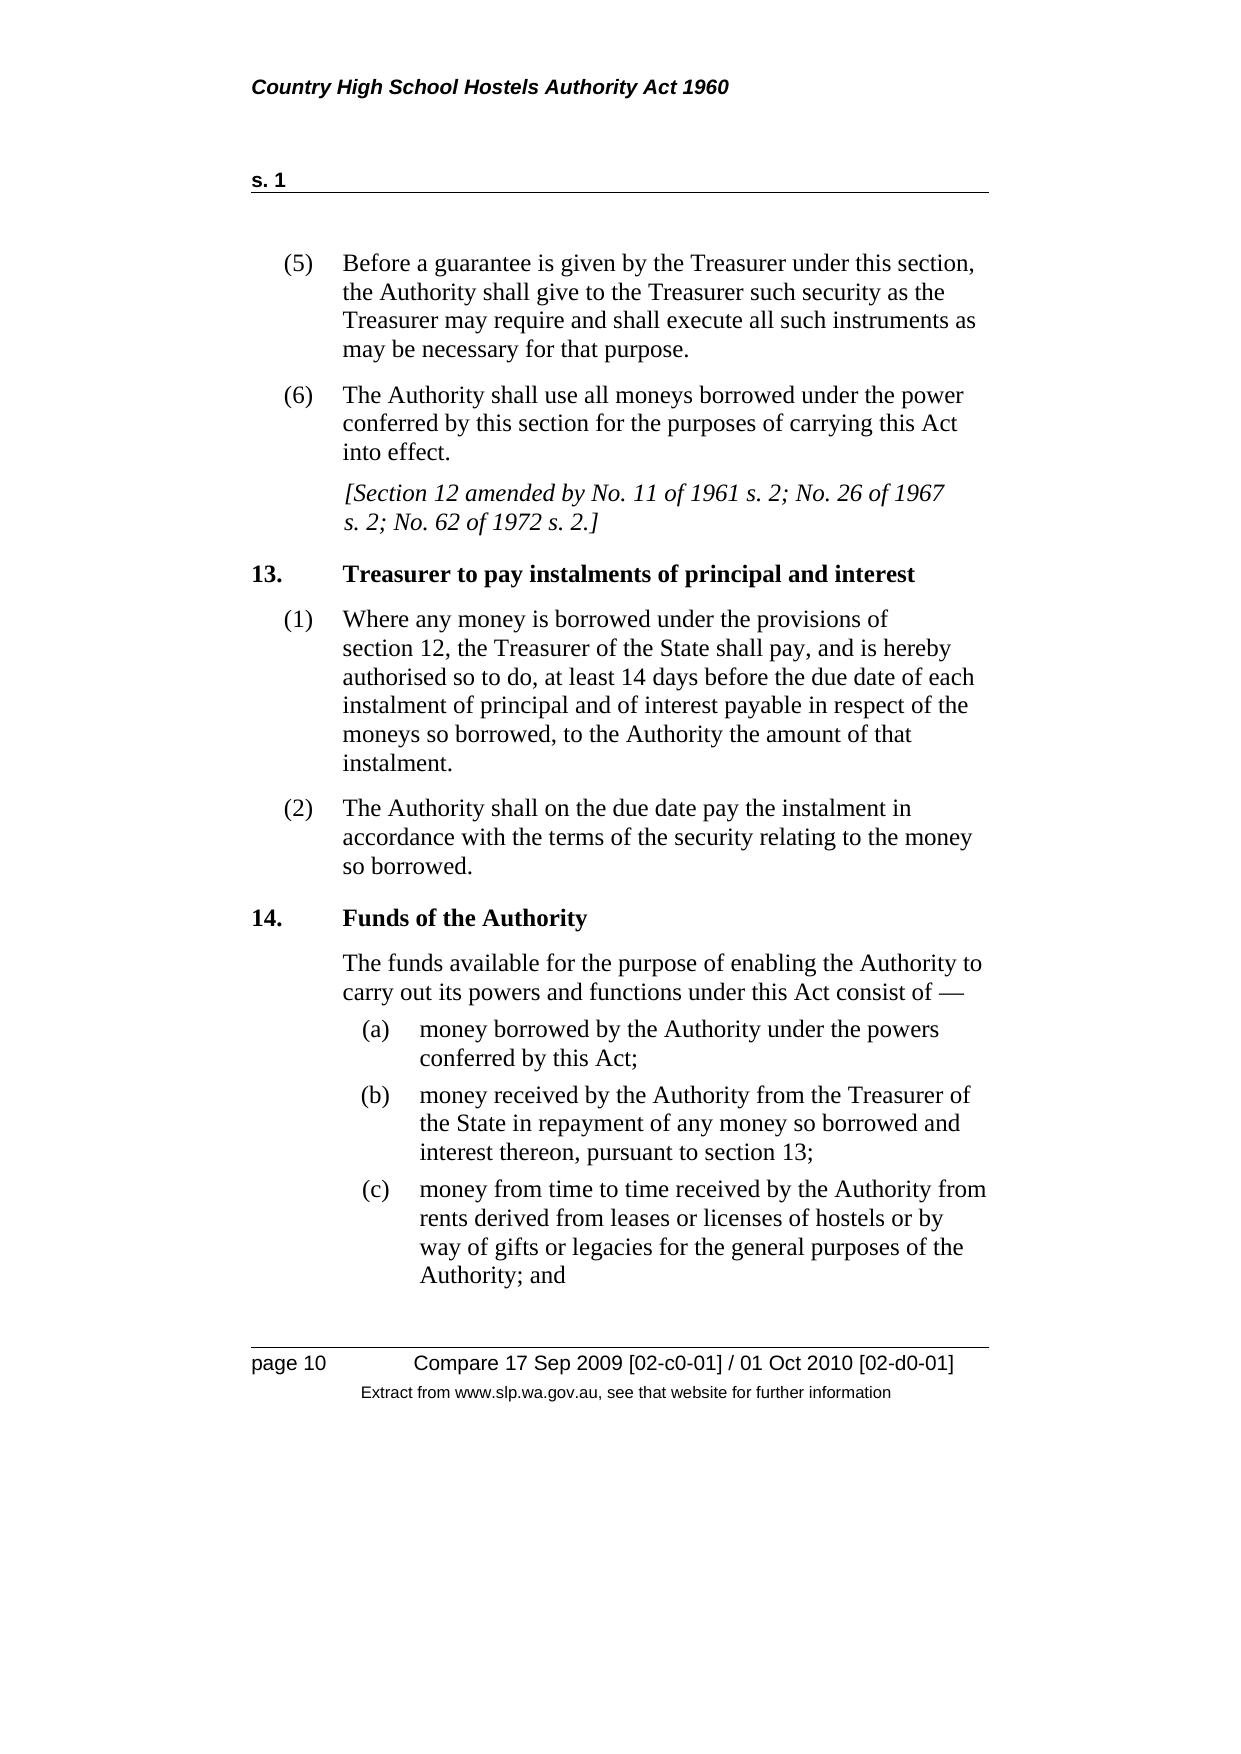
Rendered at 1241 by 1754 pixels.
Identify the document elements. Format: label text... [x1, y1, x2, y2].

subtitle 13. Treasurer to pay instalments of principal and interest [251, 559, 989, 588]
text The funds available for the purpose of enabling the Authority to carry out its powers and functions under this Act consist of — [251, 948, 989, 1006]
text (a) money borrowed by the Authority under the powers conferred by this Act; [251, 1014, 989, 1071]
text [Section 12 amended by No. 11 of 1961 s. 2; No. 26 of 1967 s. 2; No. 62 of 1972 s. 2.] [251, 478, 989, 536]
subtitle 14. Funds of the Authority [251, 903, 989, 931]
text (c) money from time to time received by the Authority from rents derived from leases or licenses of hostels or by way of gifts or legacies for the general purposes of the Authority; and [251, 1174, 989, 1289]
text (6) The Authority shall use all moneys borrowed under the power conferred by this section for the purposes of carrying this Act into effect. [251, 380, 989, 466]
text (5) Before a guarantee is given by the Treasurer under this section, the Authority shall give to the Treasurer such security as the Treasurer may require and shall execute all such instruments as may be necessary for that purpose. [251, 248, 989, 363]
text (b) money received by the Authority from the Treasurer of the State in repayment of any money so borrowed and interest thereon, pursuant to section 13; [251, 1080, 989, 1166]
text (2) The Authority shall on the due date pay the instalment in accordance with the terms of the security relating to the money so borrowed. [251, 793, 989, 880]
text (1) Where any money is borrowed under the provisions of section 12, the Treasurer of the State shall pay, and is hereby authorised so to do, at least 14 days before the due date of each instalment of principal and of interest payable in respect of the moneys so borrowed, to the Authority the amount of that instalment. [251, 604, 989, 777]
